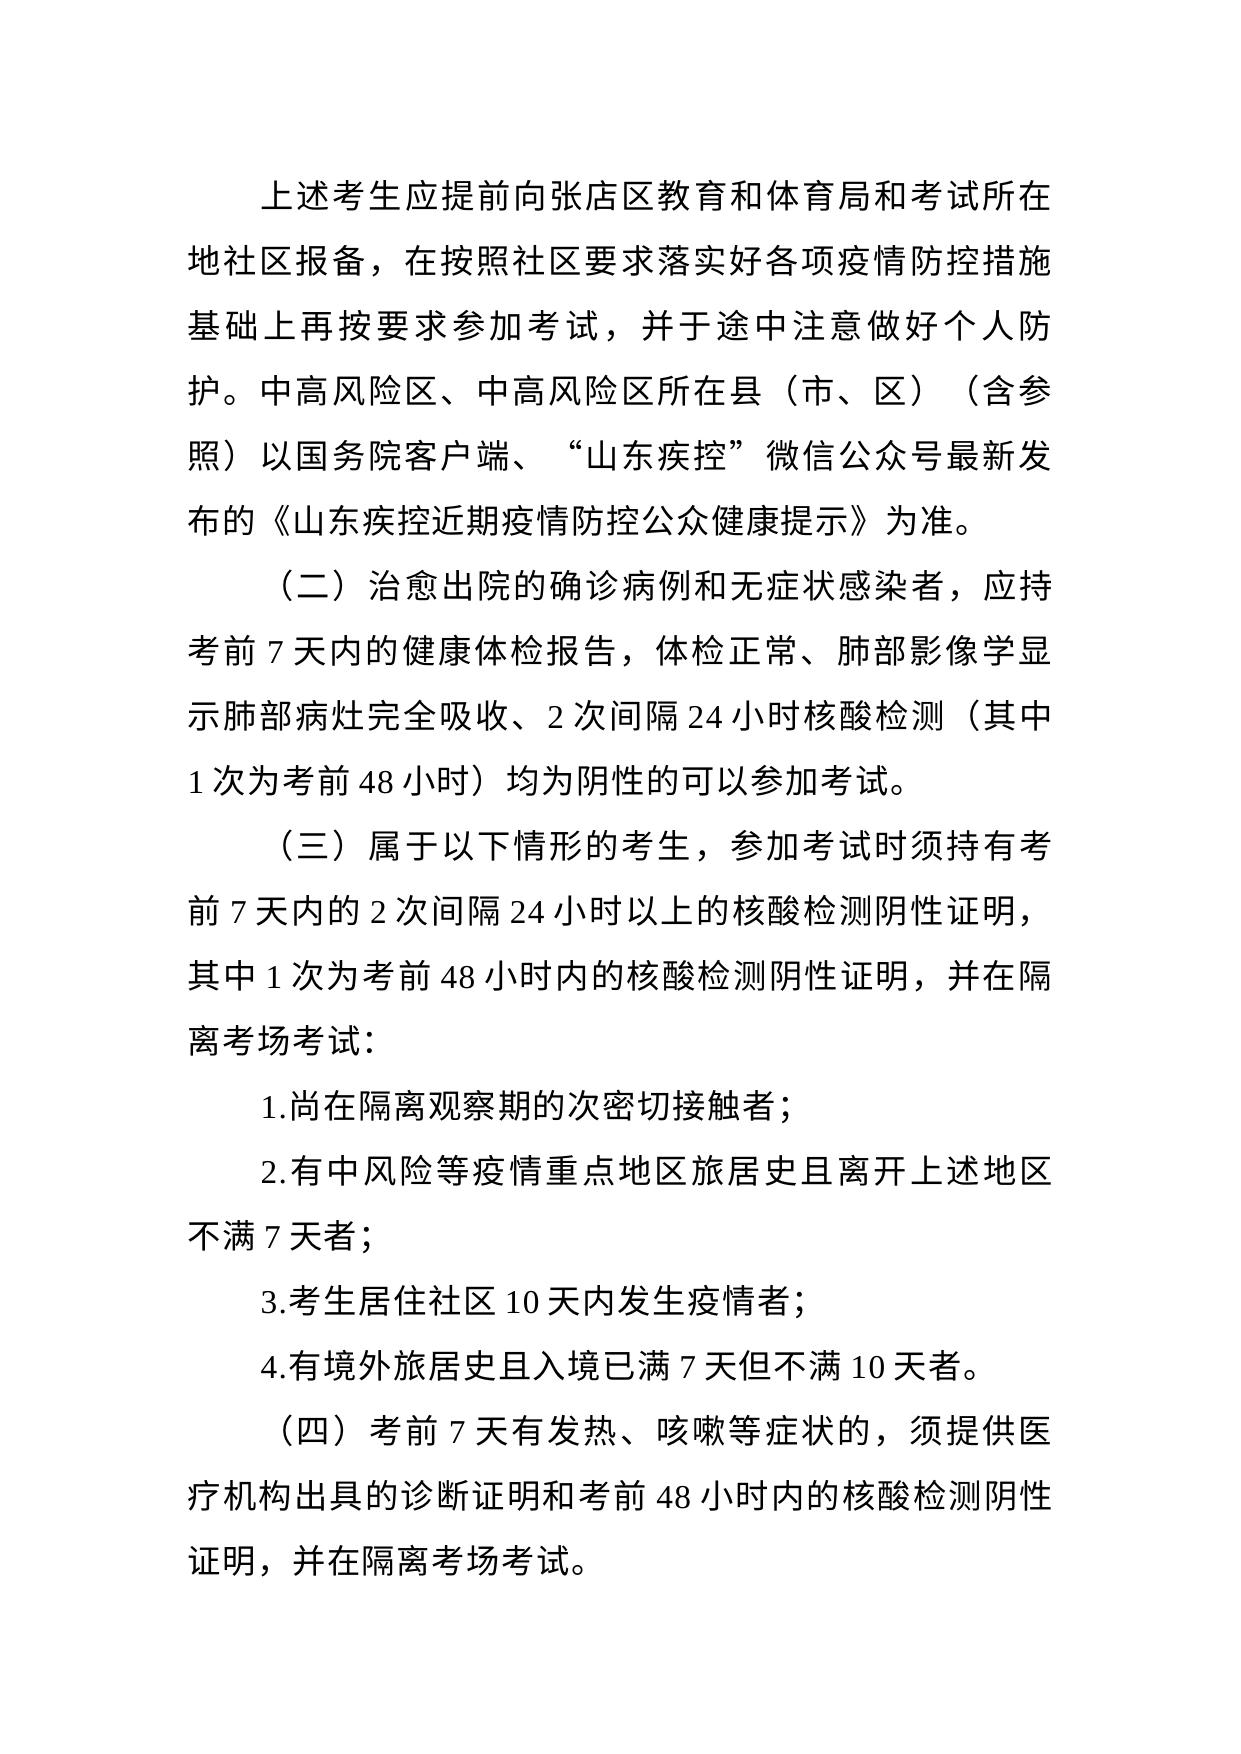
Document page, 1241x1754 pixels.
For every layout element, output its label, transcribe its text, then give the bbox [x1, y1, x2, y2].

list 上述考生应提前向张店区教育和体育局和考试所在地社区报备，在按照社区要求落实好各项疫情防控措施基础上再按要求参加考试，并于途中注意做好个人防护。中高风险区、中高风险区所在县（市、区）（含参照）以国务院客户端、“山东疾控”微信公众号最新发布的《山东疾控近期疫情防控公众健康提示》为准。 [187, 162, 1053, 552]
list （四）考前7天有发热、咳嗽等症状的，须提供医疗机构出具的诊断证明和考前48小时内的核酸检测阴性证明，并在隔离考场考试。 [187, 1397, 1053, 1592]
list （三）属于以下情形的考生，参加考试时须持有考前7天内的2次间隔24小时以上的核酸检测阴性证明，其中1次为考前48小时内的核酸检测阴性证明，并在隔离考场考试： [187, 812, 1053, 1072]
list 2.有中风险等疫情重点地区旅居史且离开上述地区不满7天者； [187, 1137, 1053, 1267]
list 3.考生居住社区10天内发生疫情者； [187, 1267, 1053, 1332]
list 4.有境外旅居史且入境已满7天但不满10天者。 [187, 1332, 1053, 1397]
list （二）治愈出院的确诊病例和无症状感染者，应持考前7天内的健康体检报告，体检正常、肺部影像学显示肺部病灶完全吸收、2次间隔24小时核酸检测（其中1次为考前48小时）均为阴性的可以参加考试。 [187, 552, 1053, 812]
list 1.尚在隔离观察期的次密切接触者； [187, 1072, 1053, 1137]
